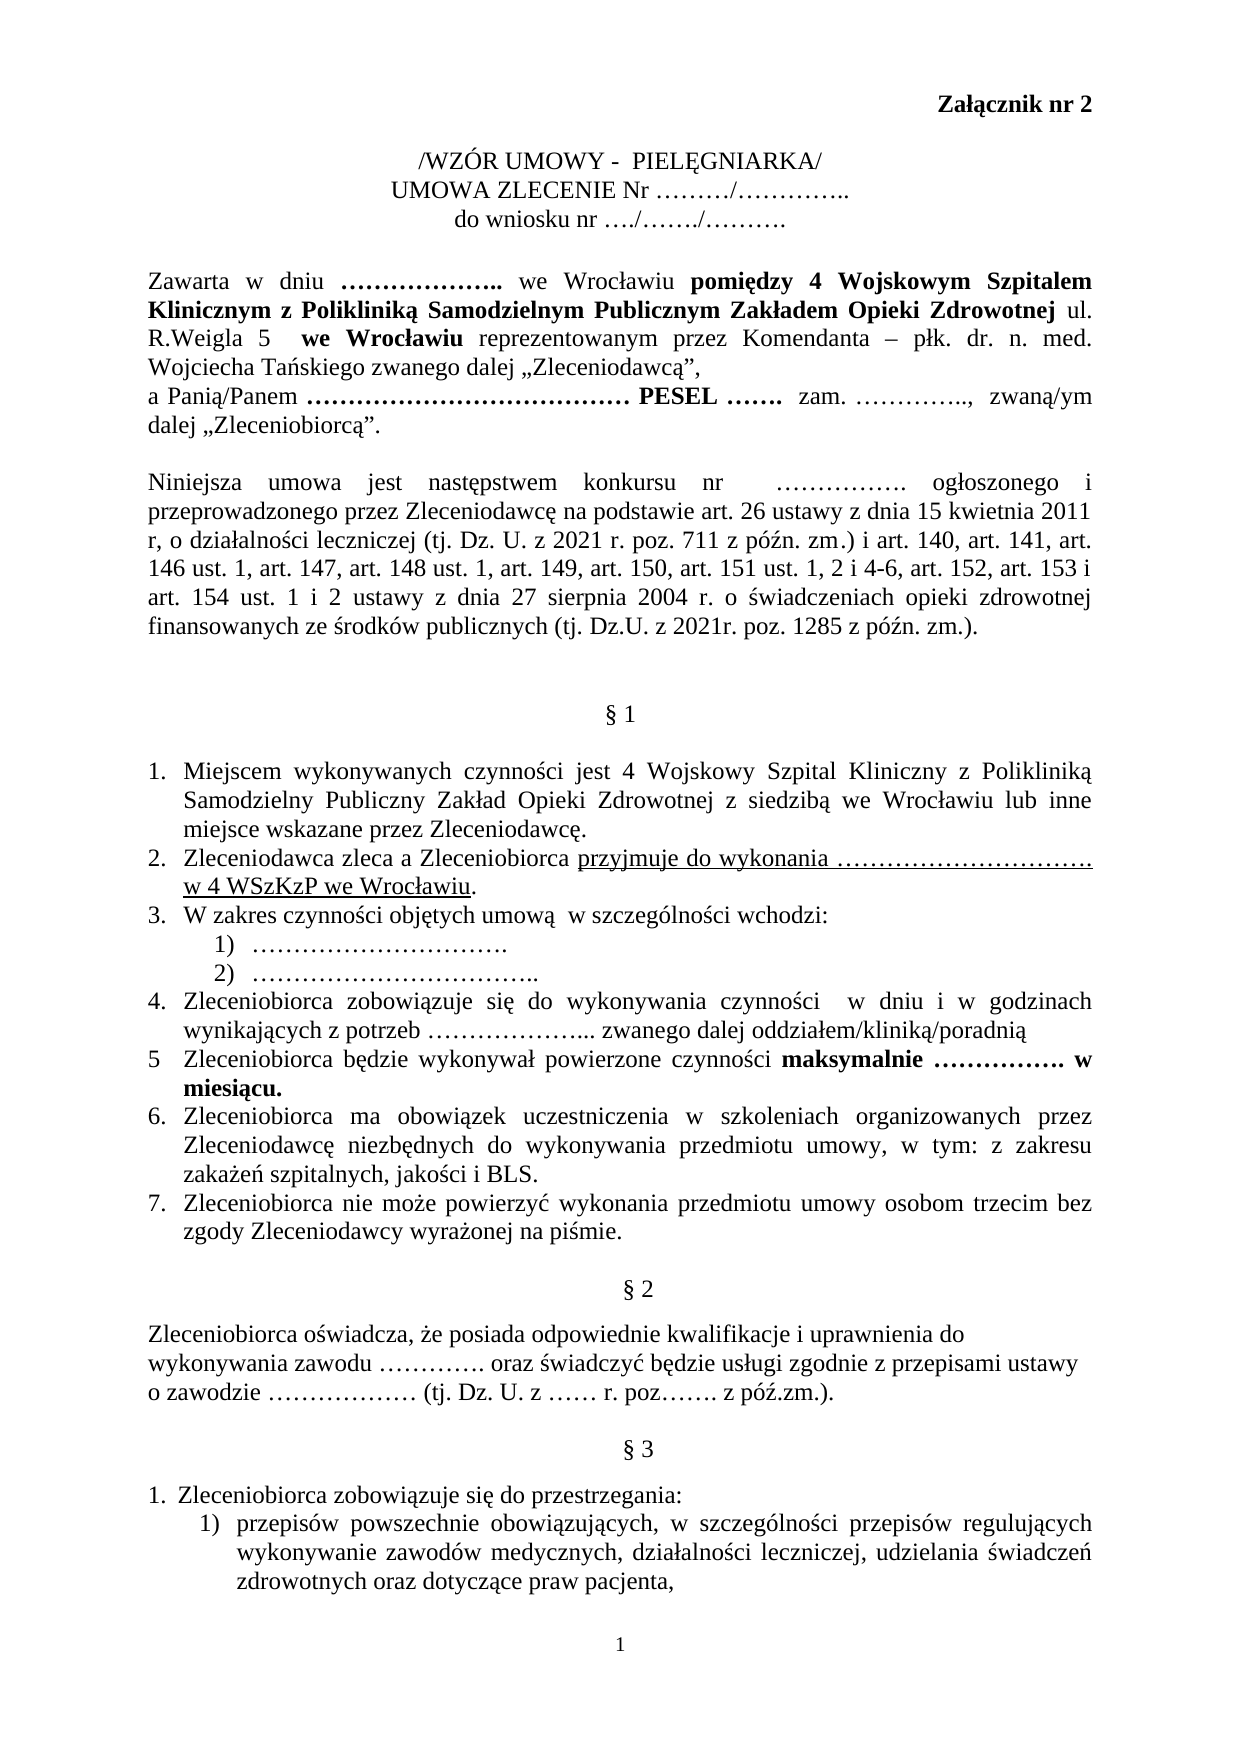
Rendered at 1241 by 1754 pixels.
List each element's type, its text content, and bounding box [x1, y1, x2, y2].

list Zleceniobiorca zobowiązuje się do przestrzegania: [148, 1480, 1092, 1508]
text Załącznik nr 2 [148, 89, 1092, 117]
text Niniejsza umowa jest następstwem konkursu nr ……………. ogłoszonego i przeprowadzonego przez Zleceniodawcę na podstawie art. 26 ustawy z dnia 15 kwietnia 2011 r, o działalności leczniczej (tj. Dz. U. z 2021 r. poz. 711 z późn. zm.) i art. 140, art. 141, art. 146 ust. 1, art. 147, art. 148 ust. 1, art. 149, art. 150, art. 151 ust. 1, 2 i 4-6, art. 152, art. 153 i art. 154 ust. 1 i 2 ustawy z dnia 27 sierpnia 2004 r. o świadczeniach opieki zdrowotnej finansowanych ze środków publicznych (tj. Dz.U. z 2021r. poz. 1285 z późn. zm.). [148, 467, 1092, 640]
list Zleceniobiorca nie może powierzyć wykonania przedmiotu umowy osobom trzecim bez zgody Zleceniodawcy wyrażonej na piśmie. [148, 1188, 1092, 1245]
list Zleceniobiorca zobowiązuje się do wykonywania czynności w dniu i w godzinach wynikających z potrzeb ………………... zwanego dalej oddziałem/kliniką/poradnią [148, 986, 1092, 1044]
list Zleceniodawca zleca a Zleceniobiorca przyjmuje do wykonania …………………………. w 4 WSzKzP we Wrocławiu. [148, 843, 1092, 900]
list …………………………. [214, 929, 1092, 958]
list Miejscem wykonywanych czynności jest 4 Wojskowy Szpital Kliniczny z Polikliniką Samodzielny Publiczny Zakład Opieki Zdrowotnej z siedzibą we Wrocławiu lub inne miejsce wskazane przez Zleceniodawcę. [148, 756, 1092, 843]
text § 1 [148, 699, 1092, 728]
text Zawarta w dniu ……………….. we Wrocławiu pomiędzy 4 Wojskowym Szpitalem Klinicznym z Polikliniką Samodzielnym Publicznym Zakładem Opieki Zdrowotnej ul. R.Weigla 5 we Wrocławiu reprezentowanym przez Komendanta – płk. dr. n. med. Wojciecha Tańskiego zwanego dalej „Zleceniodawcą”, [148, 266, 1092, 381]
text 5 Zleceniobiorca będzie wykonywał powierzone czynności maksymalnie ……………. w miesiącu. [148, 1044, 1092, 1101]
list W zakres czynności objętych umową w szczególności wchodzi: [148, 900, 1092, 929]
text /WZÓR UMOWY - PIELĘGNIARKA/ [148, 146, 1092, 175]
list Zleceniobiorca ma obowiązek uczestniczenia w szkoleniach organizowanych przez Zleceniodawcę niezbędnych do wykonywania przedmiotu umowy, w tym: z zakresu zakażeń szpitalnych, jakości i BLS. [148, 1101, 1092, 1188]
text do wniosku nr …./……./………. [148, 204, 1092, 232]
list § 2 [183, 1274, 1092, 1303]
list …………………………….. [214, 958, 1092, 986]
list przepisów powszechnie obowiązujących, w szczególności przepisów regulujących wykonywanie zawodów medycznych, działalności leczniczej, udzielania świadczeń zdrowotnych oraz dotyczące praw pacjenta, [199, 1508, 1092, 1595]
list § 3 [183, 1434, 1092, 1463]
text UMOWA ZLECENIE Nr ………/………….. [148, 175, 1092, 204]
text Zleceniobiorca oświadcza, że posiada odpowiednie kwalifikacje i uprawnienia do wykonywania zawodu …………. oraz świadczyć będzie usługi zgodnie z przepisami ustawy o zawodzie ……………… (tj. Dz. U. z …… r. poz……. z póź.zm.). [148, 1319, 1092, 1406]
text a Panią/Panem ………………………………… PESEL ……. zam. ………….., zwaną/ym dalej „Zleceniobiorcą”. [148, 381, 1092, 438]
